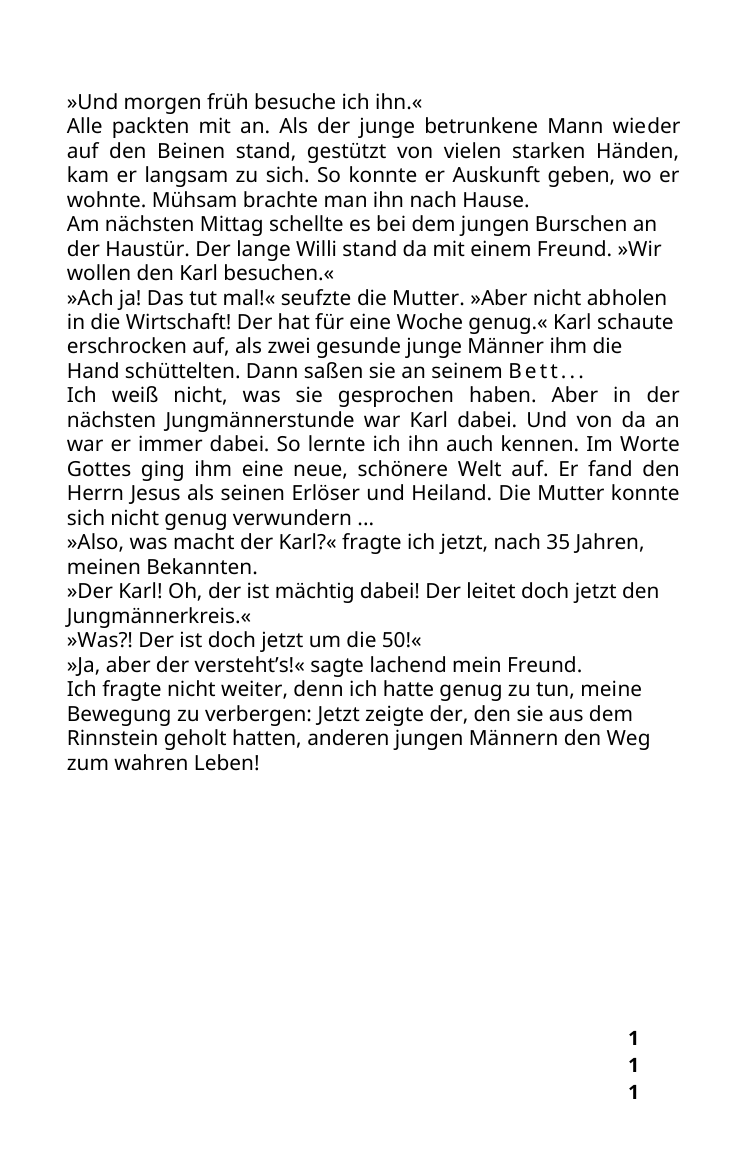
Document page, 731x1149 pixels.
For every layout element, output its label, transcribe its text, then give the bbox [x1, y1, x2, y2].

text Ich fragte nicht weiter, denn ich hatte genug zu tun, meine Bewegung zu verbergen: Jetzt zeigte der, den sie aus dem Rinnstein geholt hatten, anderen jungen Männern den Weg zum wahren Leben! [67, 677, 682, 775]
text »Ach ja! Das tut mal!« seufzte die Mutter. »Aber nicht abholen in die Wirtschaft! Der hat für eine Woche genug.« Karl schaute erschrocken auf, als zwei gesunde junge Männer ihm die Hand schüttelten. Dann saßen sie an seinem Bett... [67, 285, 680, 383]
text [67, 89, 680, 114]
text »Also, was macht der Karl?« fragte ich jetzt, nach 35 Jahren, meinen Bekannten. [67, 530, 682, 579]
text »Der Karl! Oh, der ist mächtig dabei! Der leitet doch jetzt den Jungmännerkreis.« [67, 579, 682, 628]
text »Was?! Der ist doch jetzt um die 50!« [67, 628, 730, 652]
text »Ja, aber der versteht’s!« sagte lachend mein Freund. [67, 652, 730, 677]
text Ich weiß nicht, was sie gesprochen haben. Aber in der nächsten Jungmännerstunde war Karl dabei. Und von da an war er immer dabei. So lernte ich ihn auch kennen. Im Worte Gottes ging ihm eine neue, schönere Welt auf. Er fand den Herrn Jesus als seinen Erlöser und Heiland. Die Mutter konnte sich nicht genug verwundern ... [67, 383, 680, 530]
text Am nächsten Mittag schellte es bei dem jungen Burschen an der Haustür. Der lange Willi stand da mit einem Freund. »Wir wollen den Karl besuchen.« [67, 212, 680, 285]
text Alle packten mit an. Als der junge betrunkene Mann wieder auf den Beinen stand, gestützt von vielen starken Händen, kam er langsam zu sich. So konnte er Auskunft geben, wo er wohnte. Mühsam brachte man ihn nach Hause. [67, 114, 680, 212]
